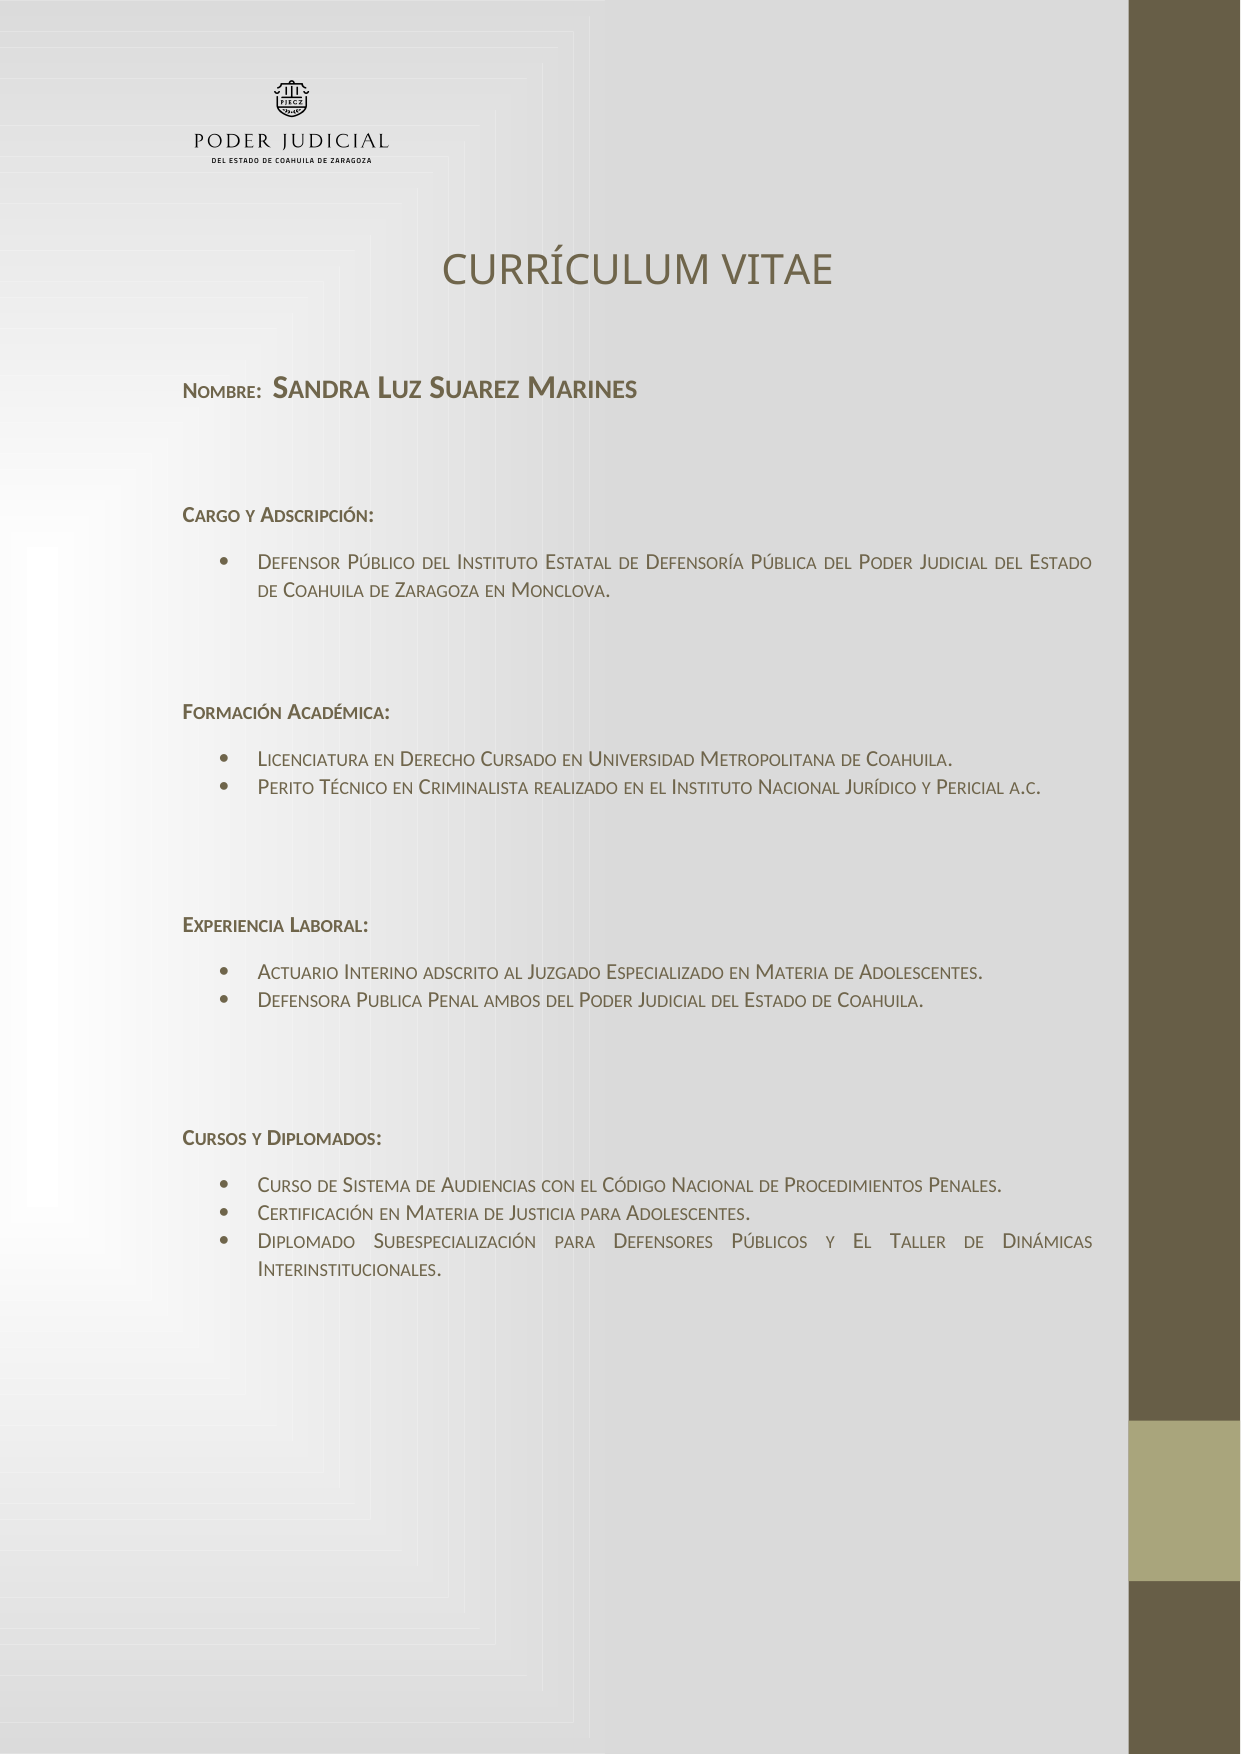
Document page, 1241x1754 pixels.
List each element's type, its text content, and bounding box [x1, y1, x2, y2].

list Defensor Público del Instituto Estatal de Defensoría Pública del Poder Judicial del Estado de Coahuila de Zaragoza en Monclova. [220, 547, 1092, 603]
list Licenciatura en Derecho Cursado en Universidad Metropolitana de Coahuila. [220, 744, 1092, 772]
text Experiencia Laboral: [182, 910, 1092, 938]
list Certificación en Materia de Justicia para Adolescentes. [220, 1198, 1092, 1226]
text Cursos y Diplomados: [182, 1123, 1092, 1152]
list Curso de Sistema de Audiencias con el Código Nacional de Procedimientos Penales. [220, 1170, 1092, 1198]
text Nombre: Sandra Luz Suarez Marines [182, 366, 1092, 406]
picture [182, 73, 400, 184]
list Defensora Publica Penal ambos del Poder Judicial del Estado de Coahuila. [220, 985, 1092, 1013]
text Cargo y Adscripción: [182, 500, 1092, 528]
list Diplomado Subespecialización para Defensores Públicos y El Taller de Dinámicas Interinstitucionales. [220, 1226, 1092, 1282]
list Actuario Interino adscrito al Juzgado Especializado en Materia de Adolescentes. [220, 957, 1092, 985]
text Formación Académica: [182, 697, 1092, 725]
list Perito Técnico en Criminalista realizado en el Instituto Nacional Jurídico y Pericial a.c. [220, 772, 1092, 800]
